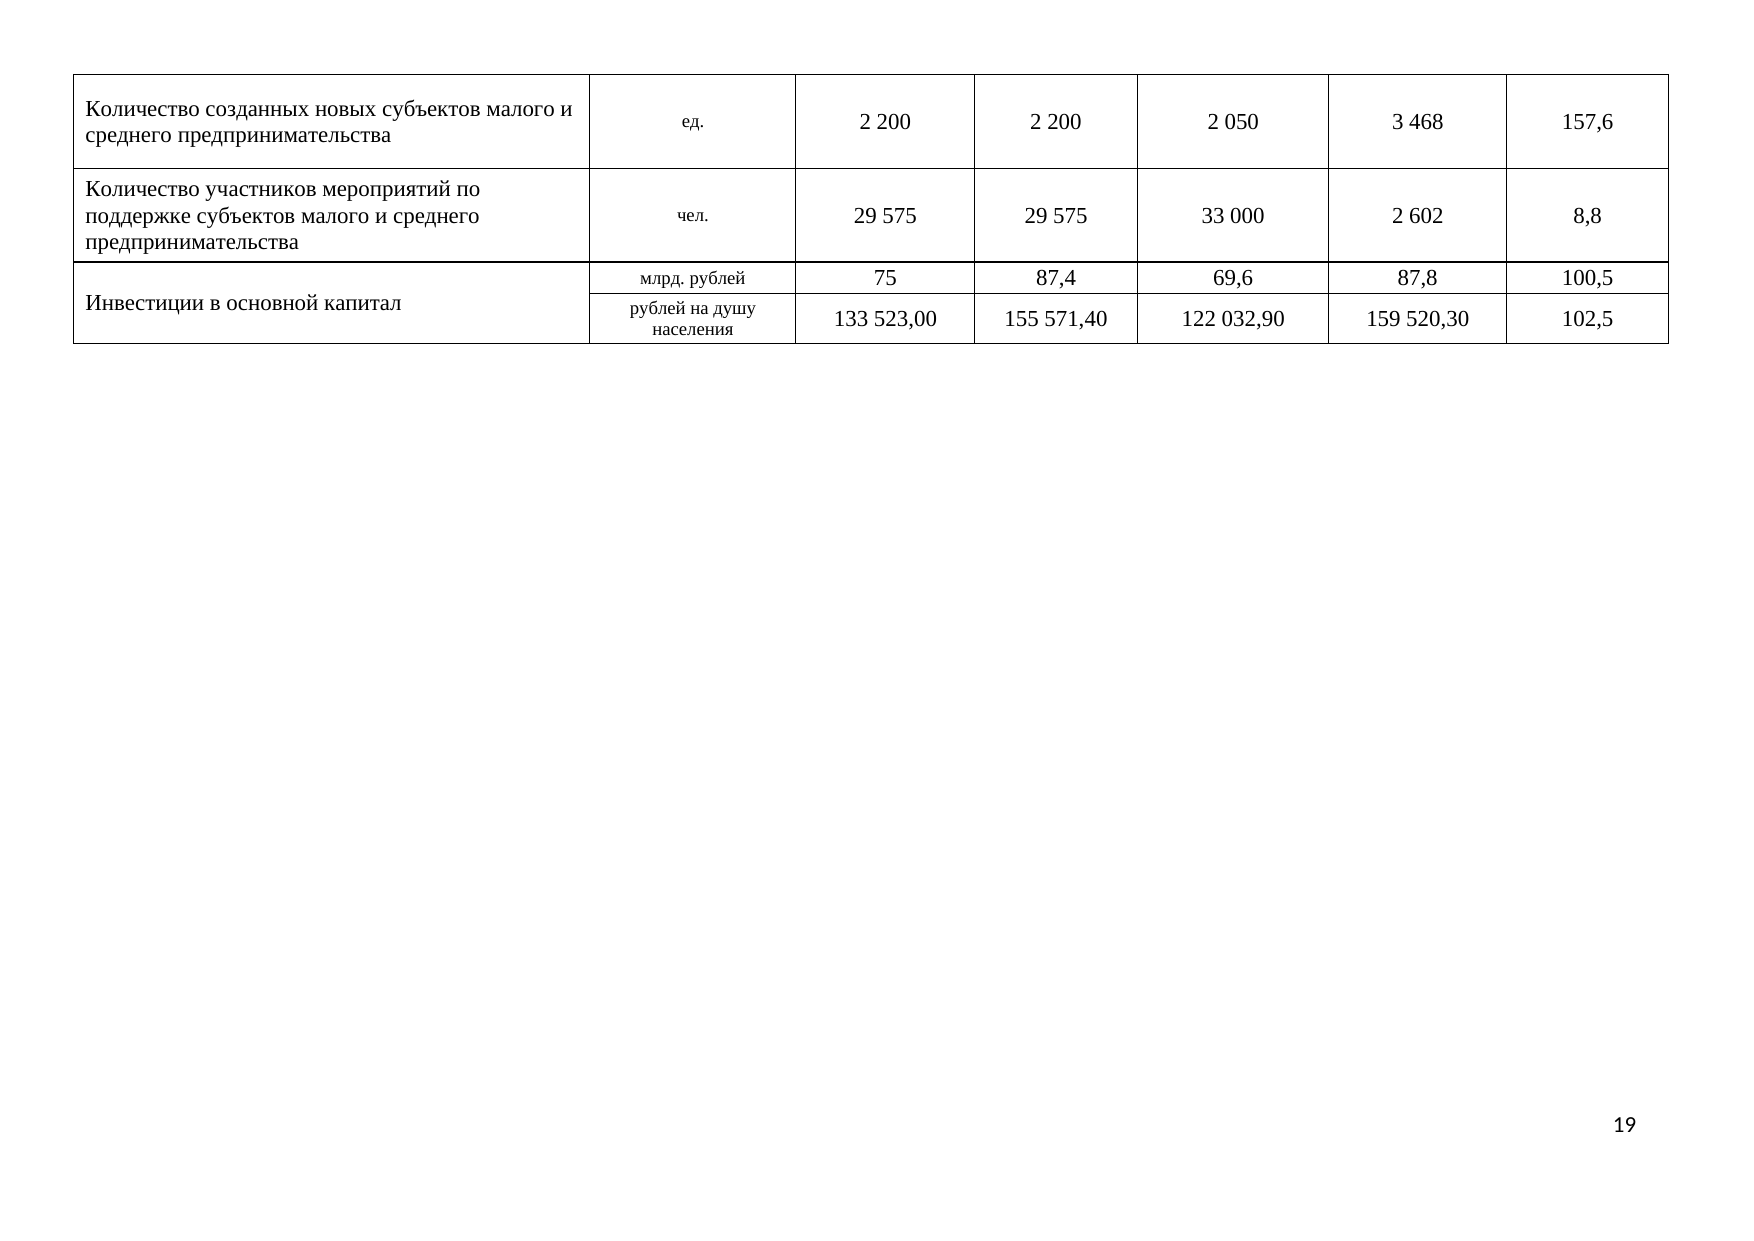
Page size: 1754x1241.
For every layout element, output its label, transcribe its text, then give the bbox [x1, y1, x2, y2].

table_cell рублей на душу населения [590, 294, 795, 343]
table_cell Количество участников мероприятий по поддержке субъектов малого и среднего предпринимательства [74, 169, 589, 261]
table_cell млрд. рублей [590, 263, 795, 293]
table_cell 122 032,90 [1138, 294, 1328, 343]
table_cell 102,5 [1507, 294, 1668, 343]
table_cell 157,6 [1507, 75, 1668, 168]
table_cell чел. [590, 169, 795, 261]
table_cell 29 575 [975, 169, 1137, 261]
table_cell 159 520,30 [1329, 294, 1506, 343]
table_cell 155 571,40 [975, 294, 1137, 343]
table_cell 33 000 [1138, 169, 1328, 261]
table_cell 100,5 [1507, 263, 1668, 293]
table_cell 2 200 [975, 75, 1137, 168]
table_cell 133 523,00 [796, 294, 974, 343]
table_cell 75 [796, 263, 974, 293]
table_cell 2 200 [796, 75, 974, 168]
table_cell 2 602 [1329, 169, 1506, 261]
table_cell ед. [590, 75, 795, 168]
table_cell 29 575 [796, 169, 974, 261]
table_cell 2 050 [1138, 75, 1328, 168]
table_cell Количество созданных новых субъектов малого и среднего предпринимательства [74, 75, 589, 168]
table_cell 87,8 [1329, 263, 1506, 293]
table_cell Инвестиции в основной капитал [74, 263, 589, 343]
table_cell 87,4 [975, 263, 1137, 293]
table_cell 3 468 [1329, 75, 1506, 168]
table_cell 69,6 [1138, 263, 1328, 293]
table_cell 8,8 [1507, 169, 1668, 261]
